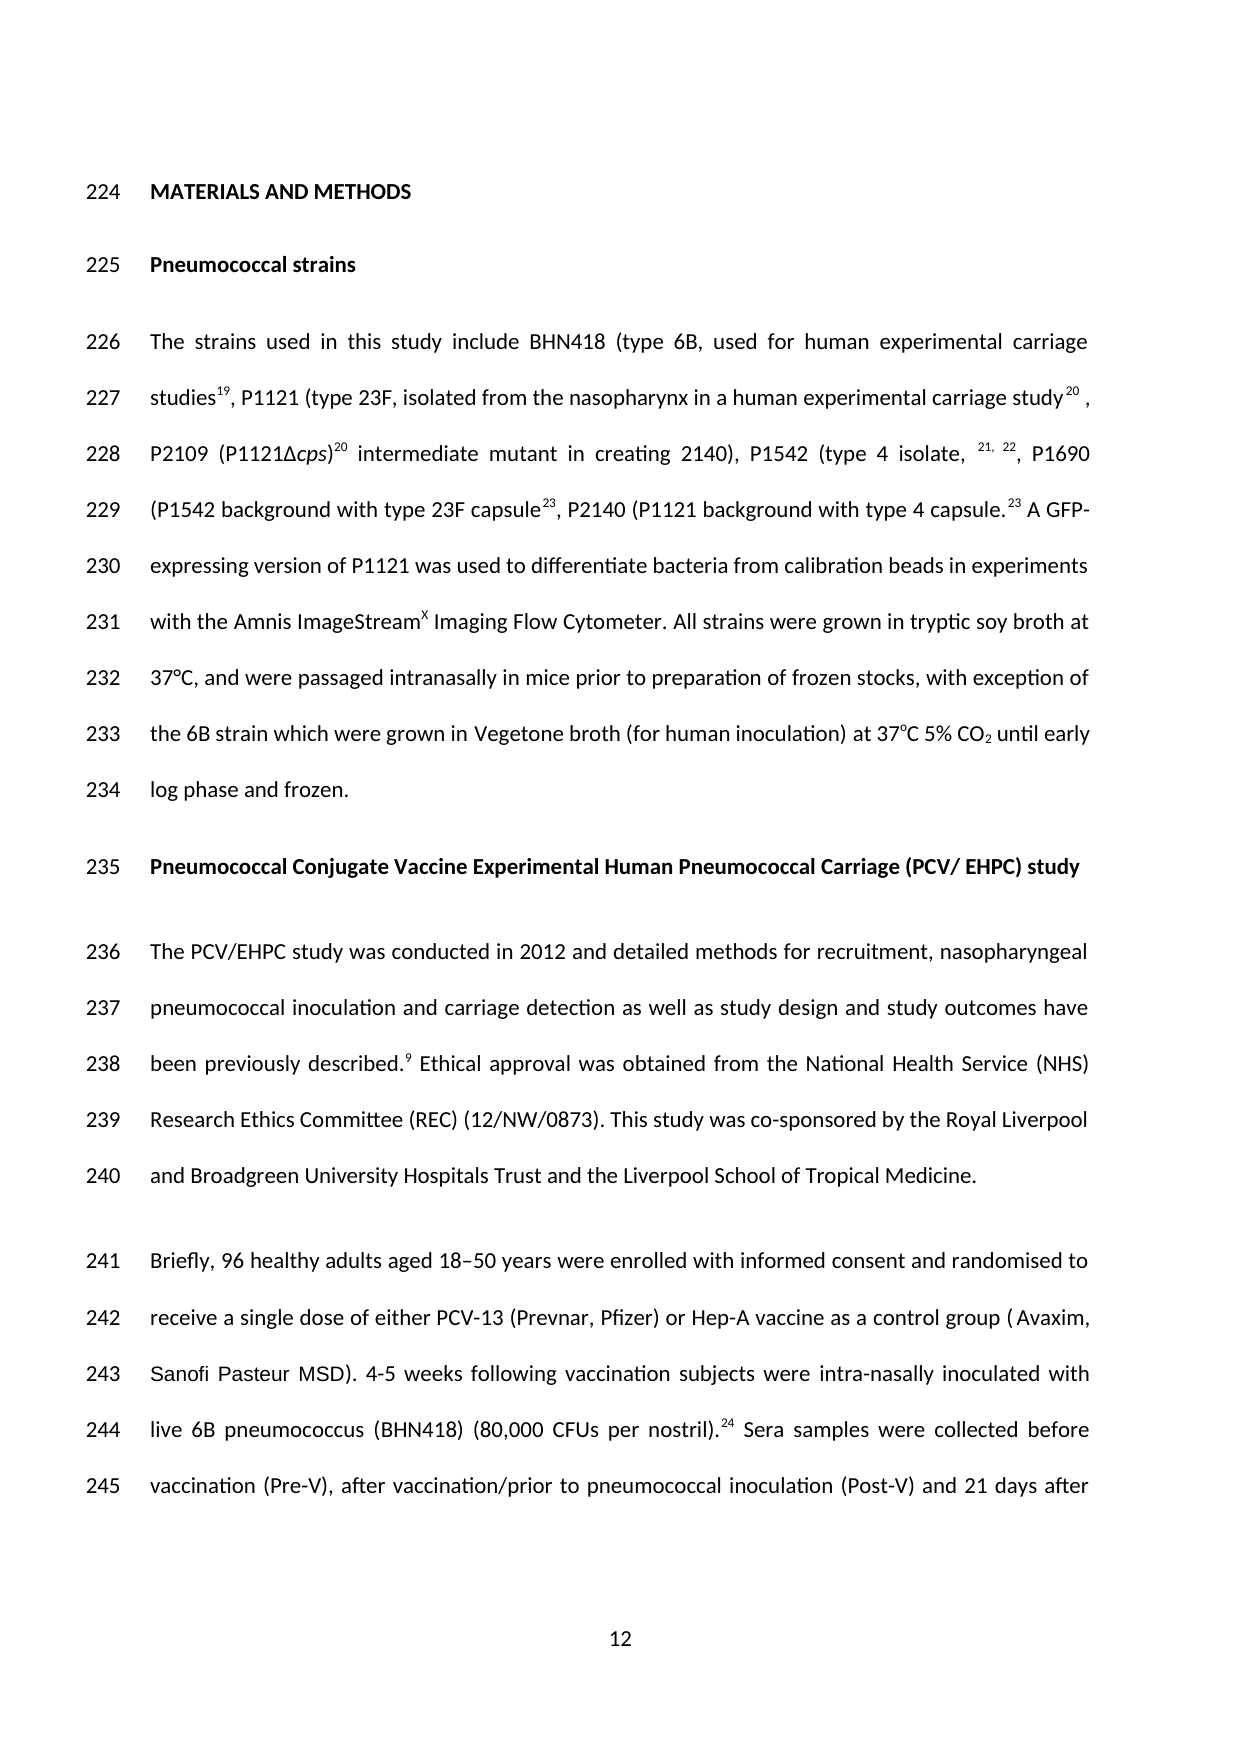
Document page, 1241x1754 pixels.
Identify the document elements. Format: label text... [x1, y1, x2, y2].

text The PCV/EHPC study was conducted in 2012 and detailed methods for recruitment, nasopharyngeal pneumococcal inoculation and carriage detection as well as study design and study outcomes have been previously described.9 Ethical approval was obtained from the National Health Service (NHS) Research Ethics Committee (REC) (12/NW/0873). This study was co-sponsored by the Royal Liverpool and Broadgreen University Hospitals Trust and the Liverpool School of Tropical Medicine. [150, 937, 1090, 1189]
text The strains used in this study include BHN418 (type 6B, used for human experimental carriage studies19, P1121 (type 23F, isolated from the nasopharynx in a human experimental carriage study20 , P2109 (P1121Δcps)20 intermediate mutant in creating 2140), P1542 (type 4 isolate, 21, 22, P1690 (P1542 background with type 23F capsule23, P2140 (P1121 background with type 4 capsule.23 A GFP-expressing version of P1121 was used to differentiate bacteria from calibration beads in experiments with the Amnis ImageStreamX Imaging Flow Cytometer. All strains were grown in tryptic soy broth at 37°C, and were passaged intranasally in mice prior to preparation of frozen stocks, with exception of the 6B strain which were grown in Vegetone broth (for human inoculation) at 37oC 5% CO2 until early log phase and frozen. [150, 327, 1090, 803]
text MATERIALS AND METHODS [150, 177, 1090, 205]
text Pneumococcal strains [150, 250, 1090, 278]
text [150, 1247, 1090, 1499]
subtitle Pneumococcal Conjugate Vaccine Experimental Human Pneumococcal Carriage (PCV/ EHPC) study [150, 852, 1090, 880]
